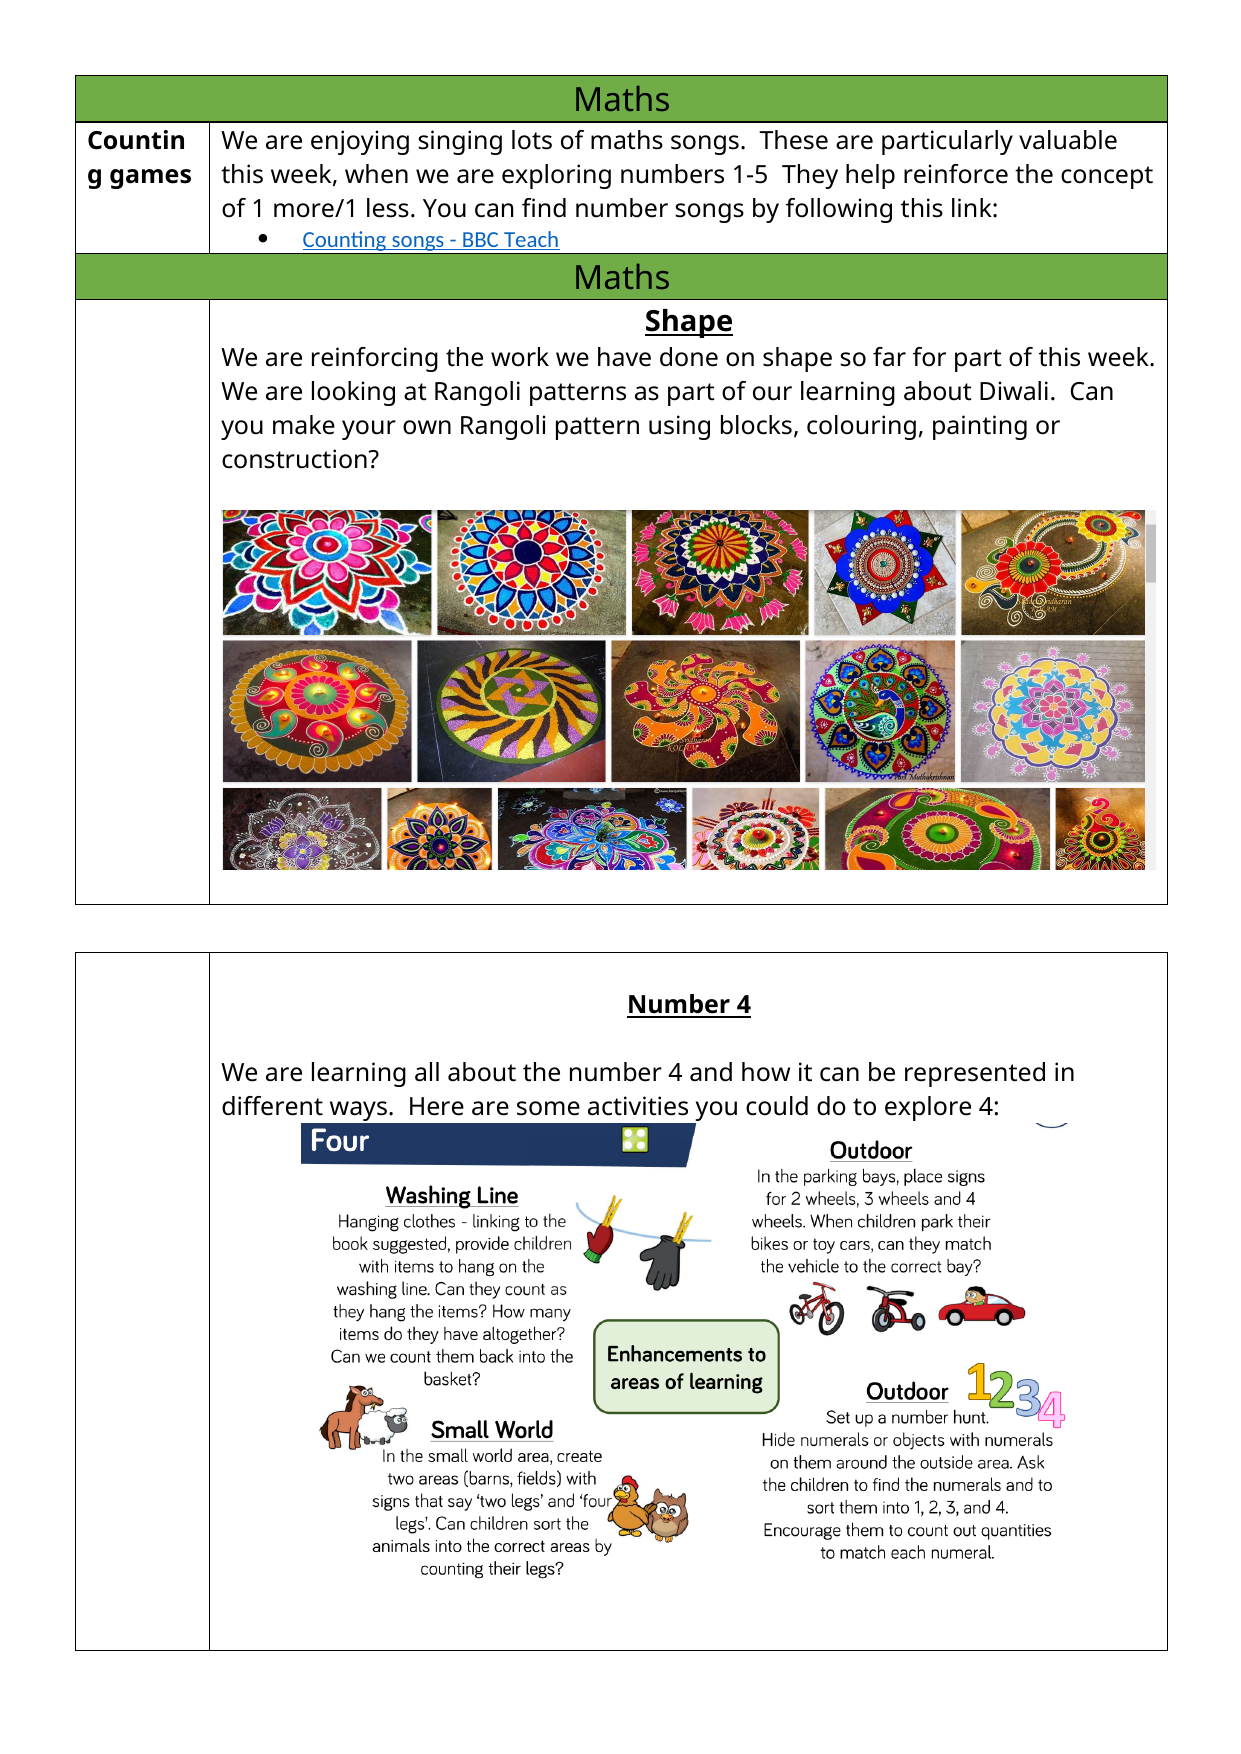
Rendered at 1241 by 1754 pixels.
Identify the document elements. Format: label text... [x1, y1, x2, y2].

table_cell Counting games [76, 123, 209, 253]
picture [221, 510, 1157, 870]
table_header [210, 953, 1167, 1649]
picture [301, 1123, 1077, 1582]
table_header [76, 953, 209, 1649]
table_cell [76, 300, 209, 904]
table_cell Maths [76, 254, 1167, 299]
table_cell Shape We are reinforcing the work we have done on shape so far for part of this week. We are looking at Rangoli patterns as part of our learning about Diwali. Can you make your own Rangoli pattern using blocks, colouring, painting or construction? [210, 300, 1167, 904]
table_header Maths [76, 76, 1167, 121]
table_cell We are enjoying singing lots of maths songs. These are particularly valuable this week, when we are exploring numbers 1-5 They help reinforce the concept of 1 more/1 less. You can find number songs by following this link: Counting songs - BBC Teach [210, 123, 1167, 253]
